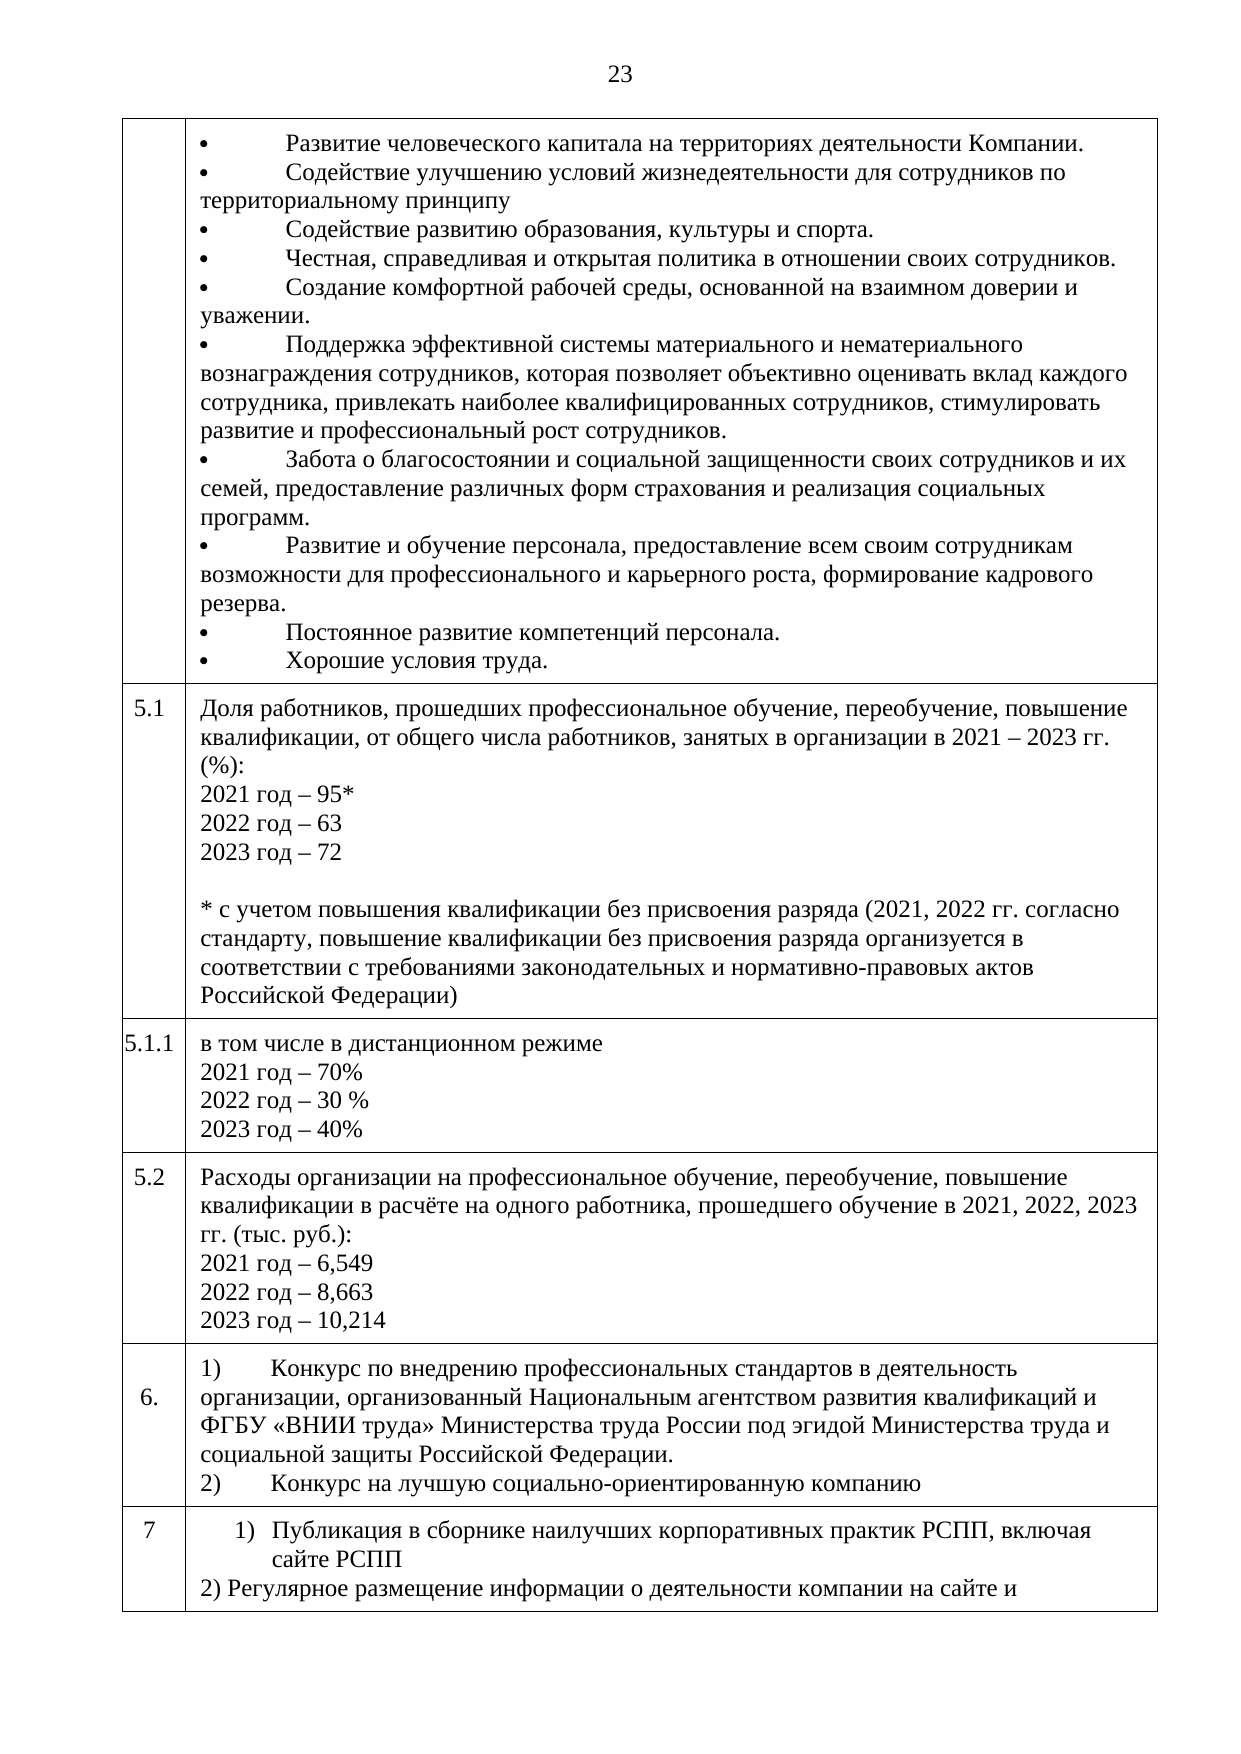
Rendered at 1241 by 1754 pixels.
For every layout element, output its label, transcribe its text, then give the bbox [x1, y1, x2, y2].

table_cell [186, 119, 1157, 683]
table_cell 5.1.1 [123, 1019, 185, 1152]
table_cell 6. [123, 1344, 185, 1506]
table_cell 5.1 [123, 684, 185, 1018]
table_cell 4. [123, 119, 185, 683]
table_cell Доля работников, прошедших профессиональное обучение, переобучение, повышение квалификации, от общего числа работников, занятых в организации в 2021 – 2023 гг. (%): 2021 год – 95* 2022 год – 63 2023 год – 72 * с учетом повышения квалификации без присвоения разряда (2021, 2022 гг. согласно стандарту, повышение квалификации без присвоения разряда организуется в соответствии с требованиями законодательных и нормативно-правовых актов Российской Федерации) [186, 684, 1157, 1018]
table_cell 5.2 [123, 1153, 185, 1343]
table_cell 7 [123, 1507, 185, 1611]
table_cell Конкурс по внедрению профессиональных стандартов в деятельность организации, организованный Национальным агентством развития квалификаций и ФГБУ «ВНИИ труда» Министерства труда России под эгидой Министерства труда и социальной защиты Российской Федерации. Конкурс на лучшую социально-ориентированную компанию [186, 1344, 1157, 1506]
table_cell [186, 1507, 1157, 1611]
table_cell Расходы организации на профессиональное обучение, переобучение, повышение квалификации в расчёте на одного работника, прошедшего обучение в 2021, 2022, 2023 гг. (тыс. руб.): 2021 год – 6,549 2022 год – 8,663 2023 год – 10,214 [186, 1153, 1157, 1343]
table_cell в том числе в дистанционном режиме 2021 год – 70% 2022 год – 30 % 2023 год – 40% [186, 1019, 1157, 1152]
